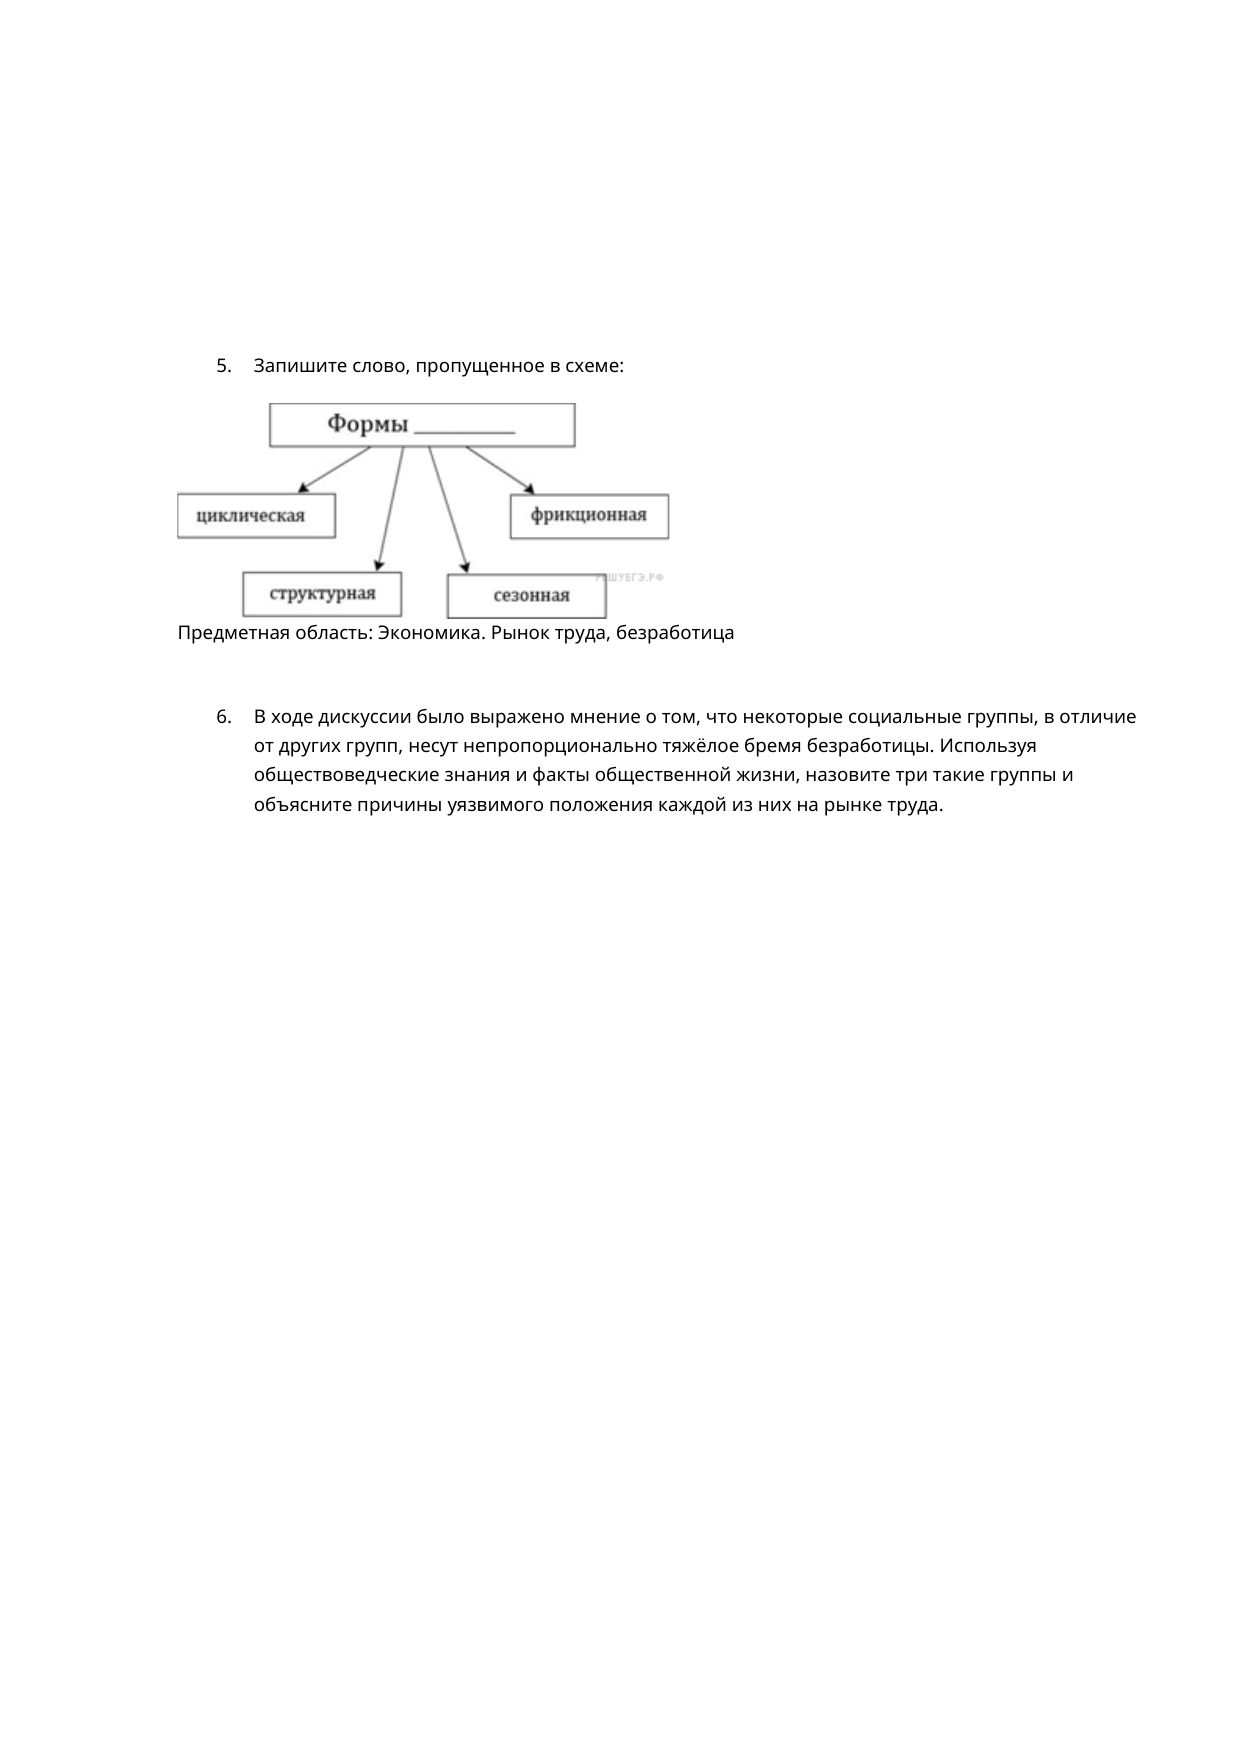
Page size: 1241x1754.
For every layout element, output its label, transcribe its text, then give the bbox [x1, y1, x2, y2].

text Предметная область: Экономика. Рынок труда, безработица [177, 619, 1152, 644]
list Запишите слово, пропущенное в схеме: [216, 352, 1152, 378]
list В ходе дискуссии было выражено мнение о том, что некоторые социальные группы, в отличие от других групп, несут непропорционально тяжёлое бремя безработицы. Используя обществоведческие знания и факты общественной жизни, назовите три такие группы и объясните причины уязвимого положения каждой из них на рынке труда. [216, 703, 1152, 816]
picture [177, 403, 670, 619]
